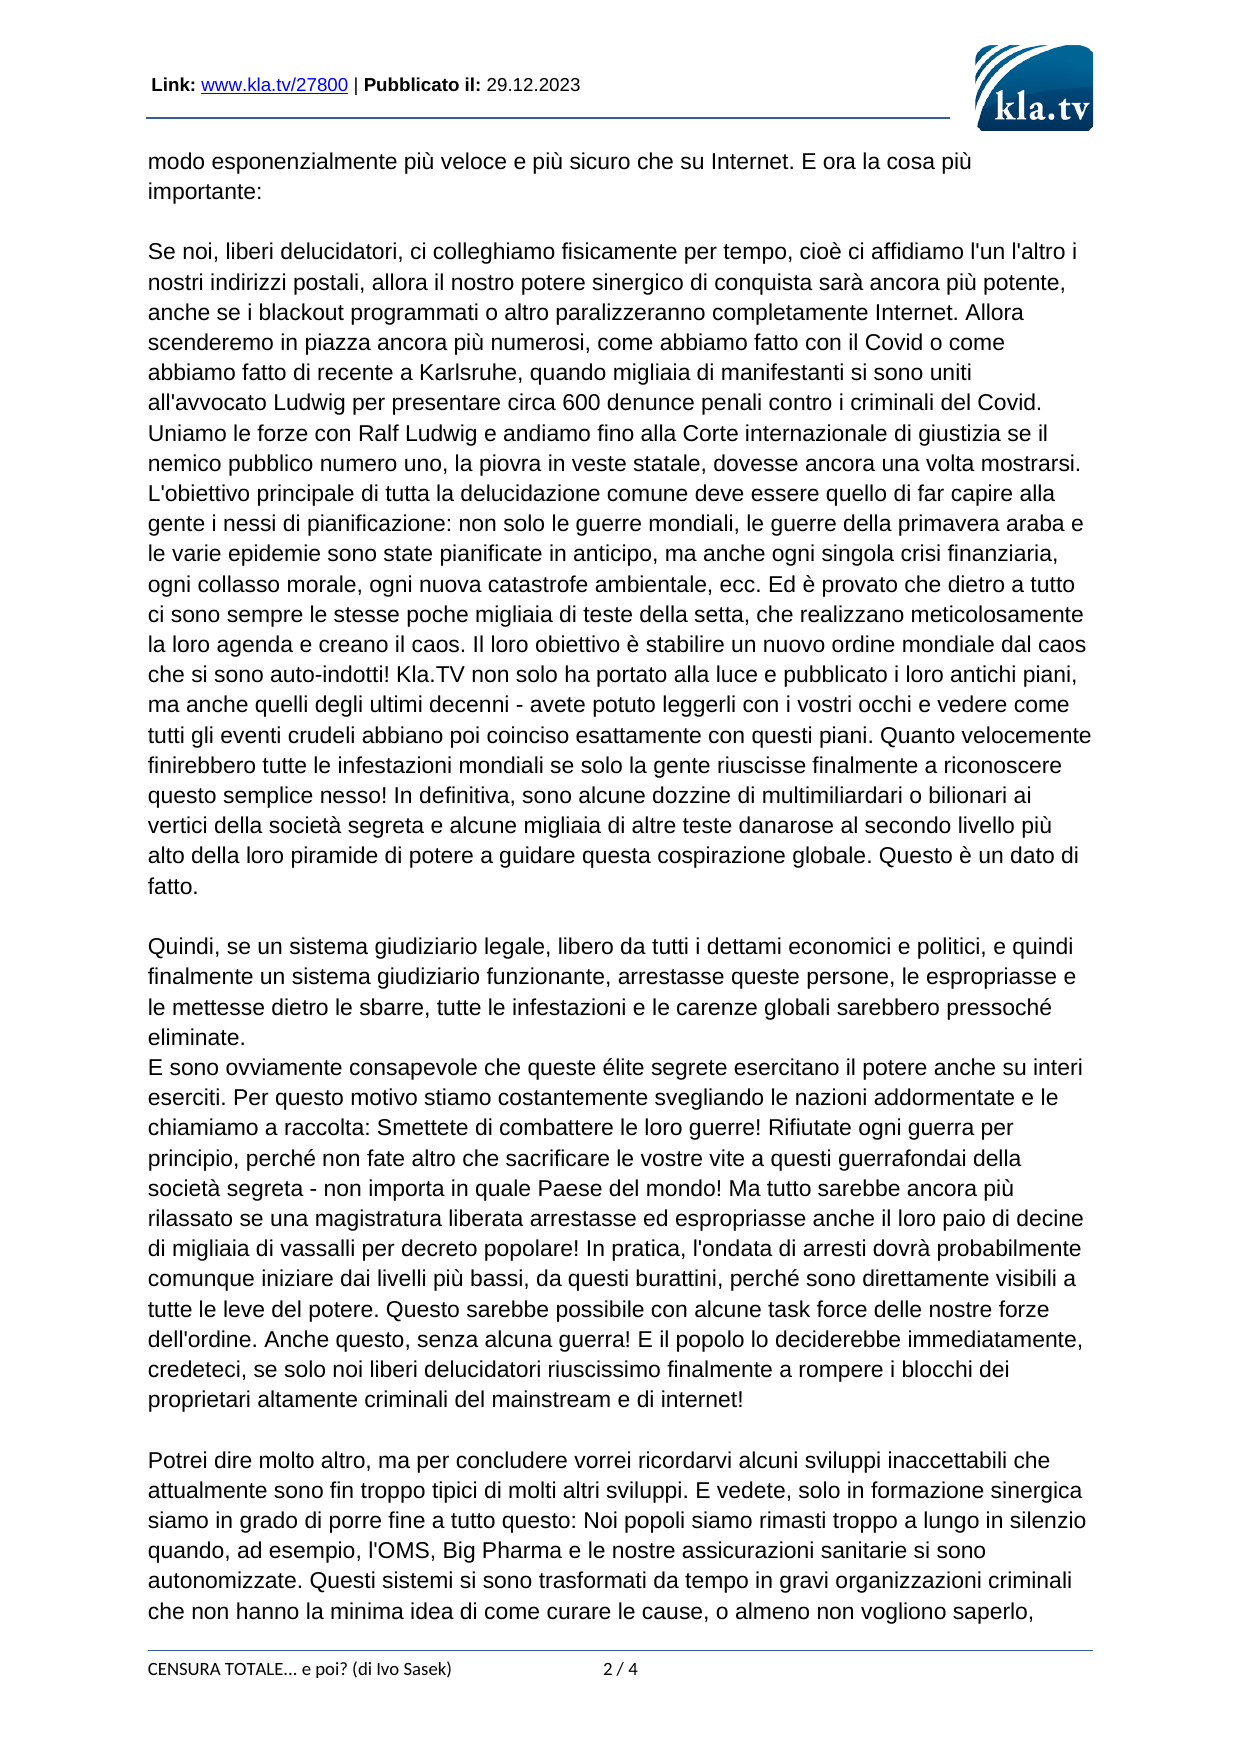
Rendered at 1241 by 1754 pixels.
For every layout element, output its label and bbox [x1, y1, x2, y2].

text [148, 148, 1093, 1624]
